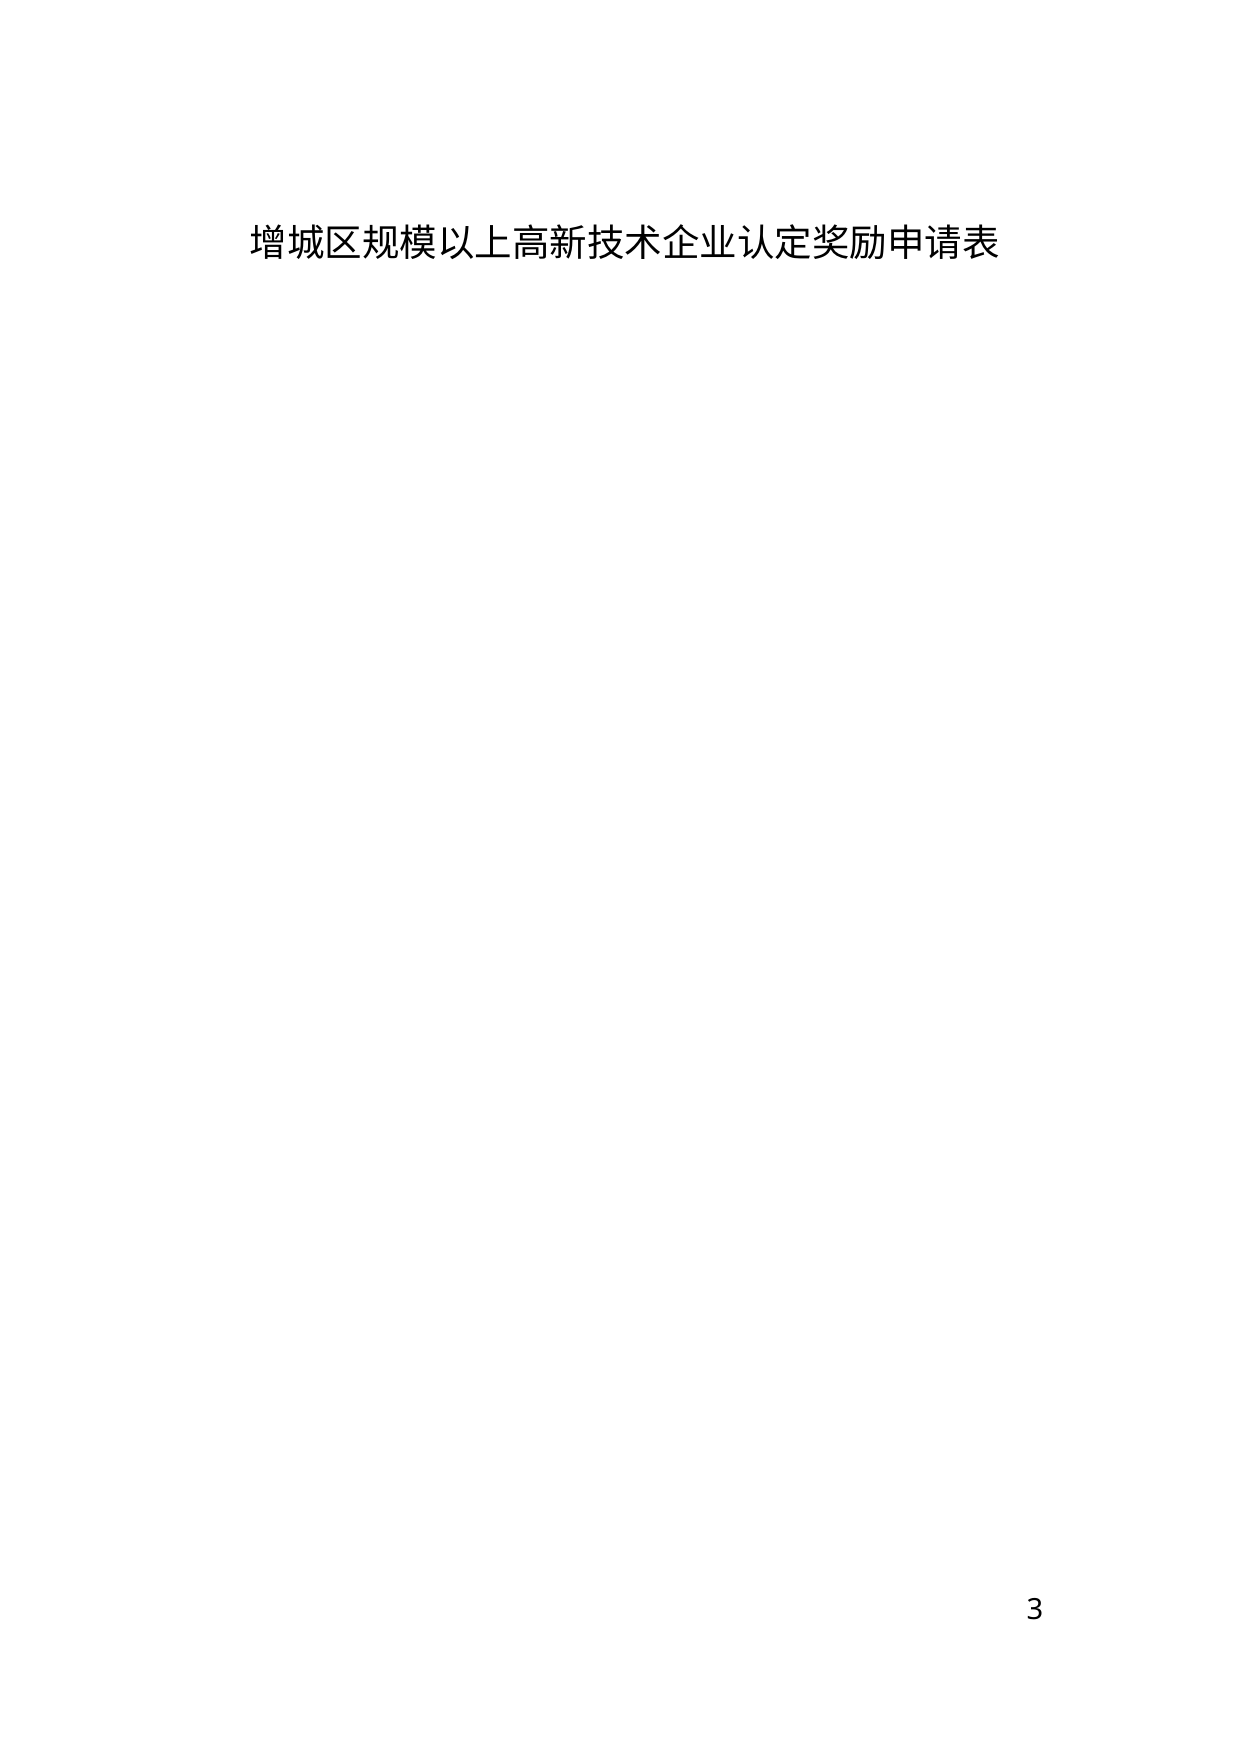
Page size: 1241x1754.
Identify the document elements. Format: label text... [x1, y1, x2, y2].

text 增城区规模以上高新技术企业认定奖励申请表 [165, 211, 1087, 268]
